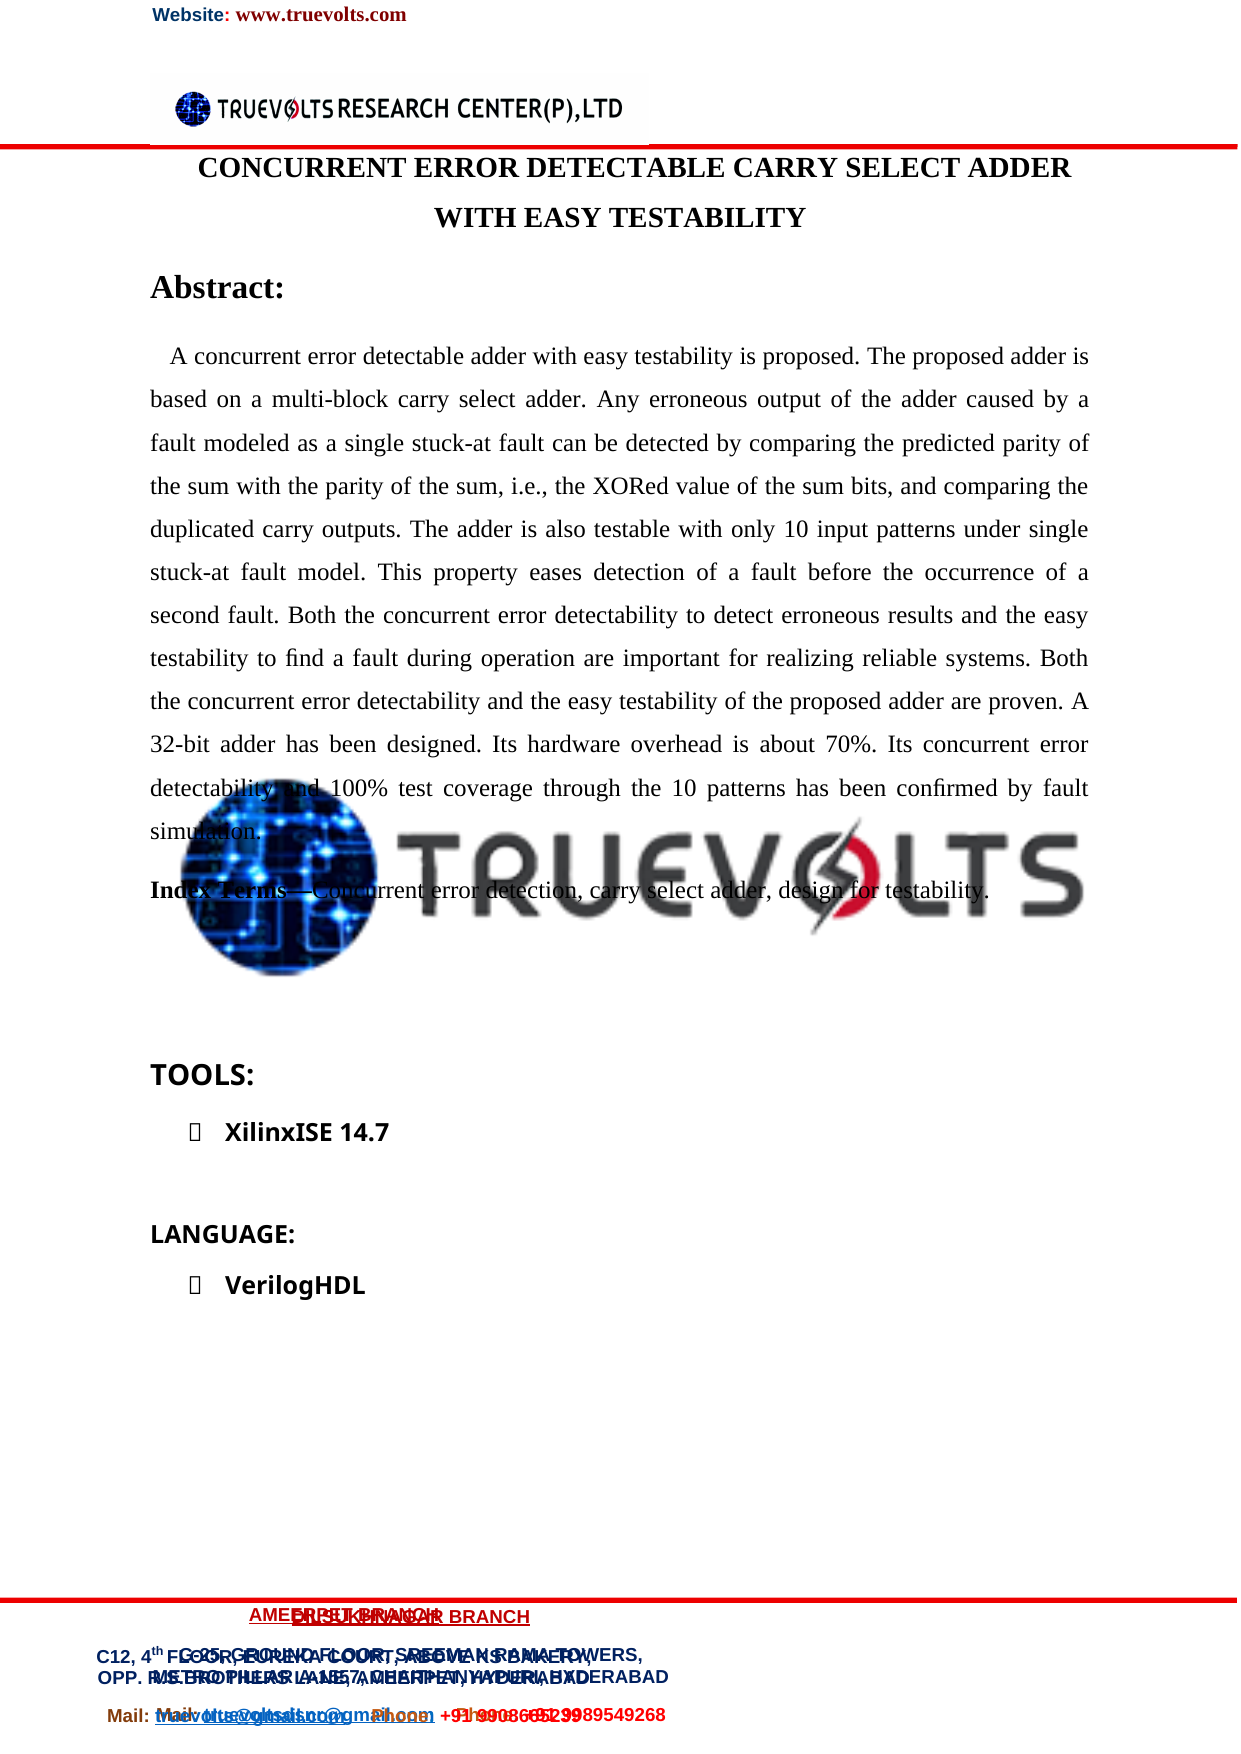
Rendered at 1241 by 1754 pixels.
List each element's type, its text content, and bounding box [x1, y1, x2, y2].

list VerilogHDL [187, 1267, 1090, 1301]
text CONCURRENT ERROR DETECTABLE CARRY SELECT ADDER WITH EASY TESTABILITY [150, 150, 1090, 234]
picture [150, 73, 649, 145]
text Index Terms—Concurrent error detection, carry select adder, design for testability. [150, 876, 1090, 904]
list XilinxISE 14.7 [187, 1114, 1090, 1148]
text A concurrent error detectable adder with easy testability is proposed. The proposed adder is based on a multi-block carry select adder. Any erroneous output of the adder caused by a fault modeled as a single stuck-at fault can be detected by comparing the predicted parity of the sum with the parity of the sum, i.e., the XORed value of the sum bits, and comparing the duplicated carry outputs. The adder is also testable with only 10 input patterns under single stuck-at fault model. This property eases detection of a fault before the occurrence of a second fault. Both the concurrent error detectability to detect erroneous results and the easy testability to ﬁnd a fault during operation are important for realizing reliable systems. Both the concurrent error detectability and the easy testability of the proposed adder are proven. A 32-bit adder has been designed. Its hardware overhead is about 70%. Its concurrent error detectability and 100% test coverage through the 10 patterns has been conﬁrmed by fault simulation. [150, 341, 1090, 844]
picture [150, 767, 1091, 987]
text LANGUAGE: [150, 1216, 1090, 1250]
text TOOLS: [150, 1055, 1090, 1094]
text Abstract: [150, 267, 1090, 306]
